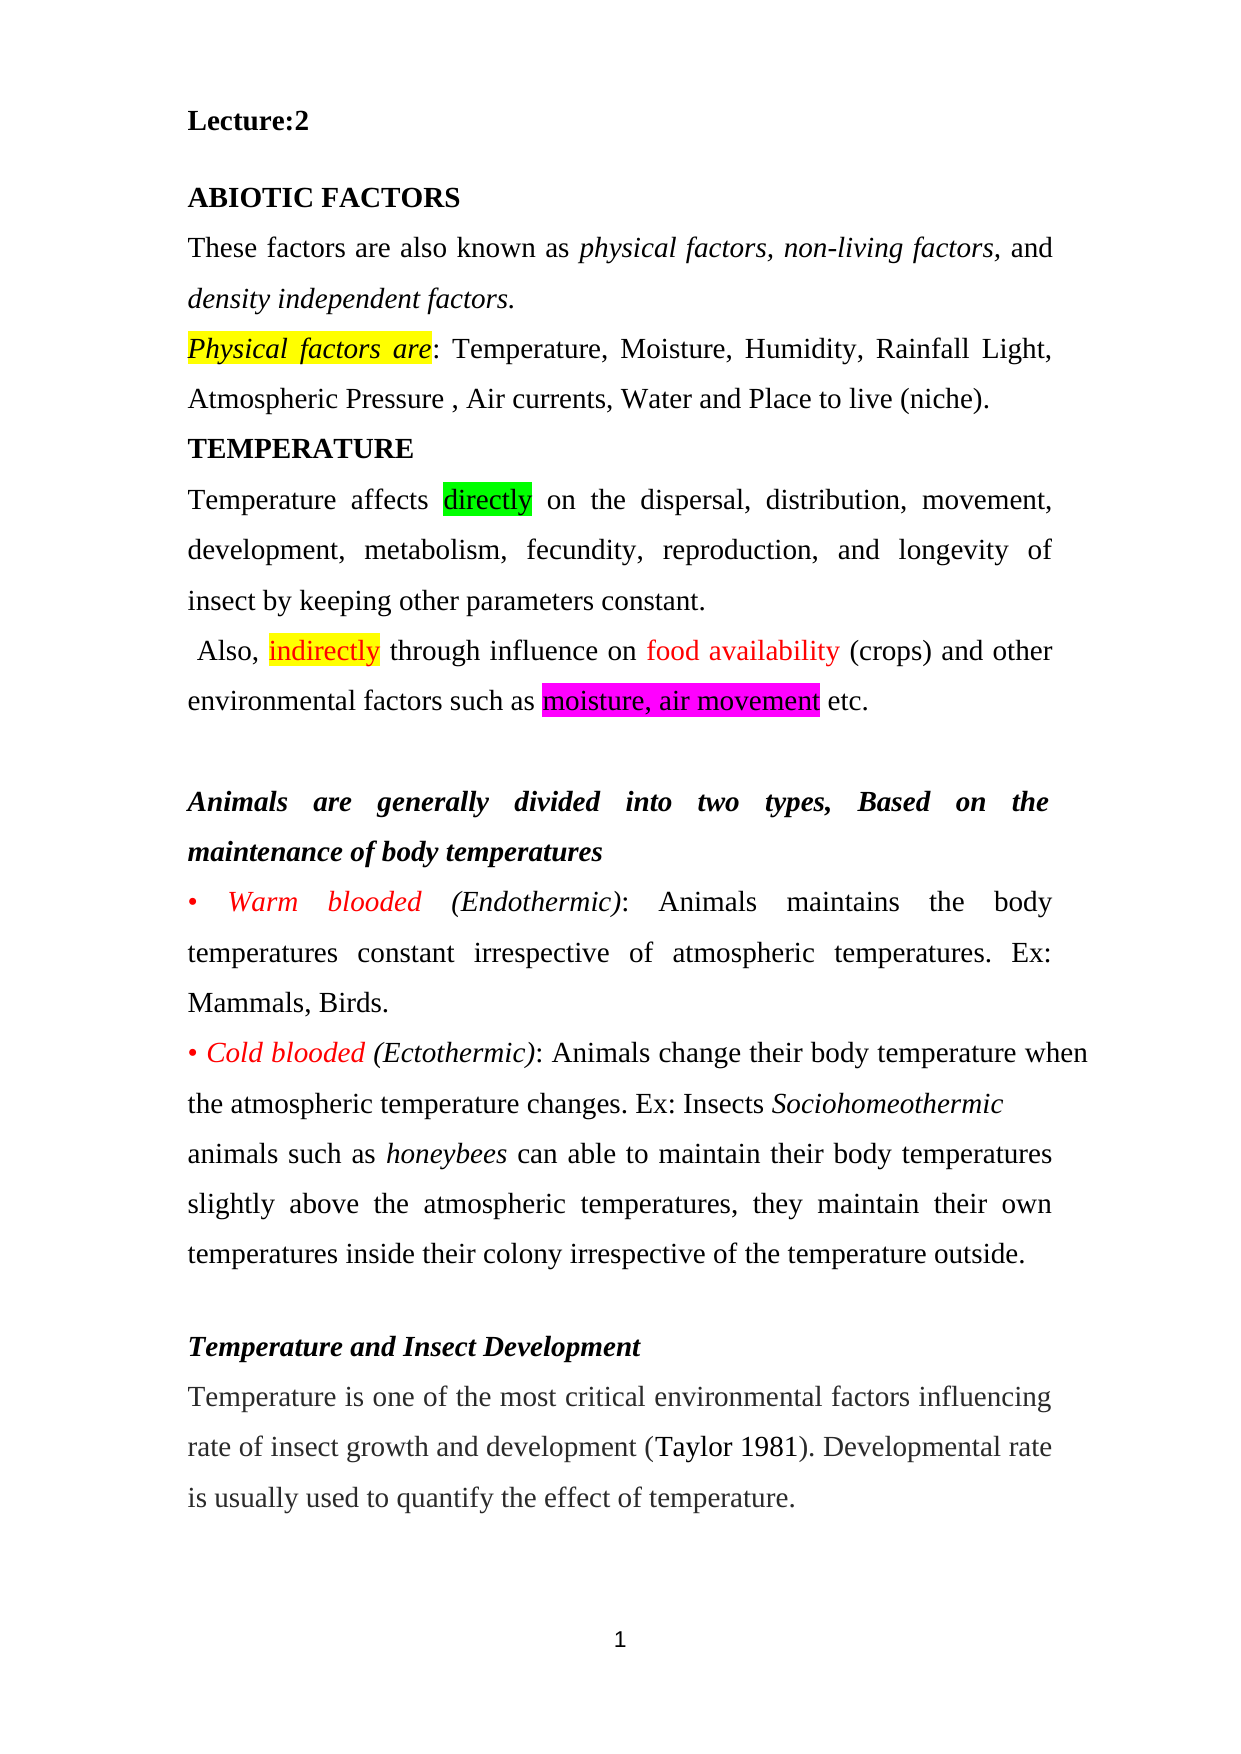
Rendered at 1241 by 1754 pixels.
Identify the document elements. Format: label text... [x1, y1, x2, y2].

text Temperature and Insect Development [187, 1329, 1053, 1362]
text TEMPERATURE [187, 432, 1053, 465]
text Temperature affects directly on the dispersal, distribution, movement, development, metabolism, fecundity, reproduction, and longevity of insect by keeping other parameters constant. [187, 482, 1053, 616]
text ABIOTIC FACTORS [187, 180, 1053, 214]
text Animals are generally divided into two types, Based on the maintenance of body temperatures [187, 784, 1053, 868]
text Lecture:2 [187, 103, 1053, 137]
text Also, indirectly through influence on food availability (crops) and other environmental factors such as moisture, air movement etc. [187, 633, 1053, 717]
text Physical factors are: Temperature, Moisture, Humidity, Rainfall Light, Atmospheric Pressure , Air currents, Water and Place to live (niche). [187, 331, 1053, 415]
text Temperature is one of the most critical environmental factors influencing rate of insect growth and development (Taylor 1981). Developmental rate is usually used to quantify the effect of temperature. [187, 1379, 1053, 1513]
text • Warm blooded (Endothermic): Animals maintains the body temperatures constant irrespective of atmospheric temperatures. Ex: Mammals, Birds. [187, 884, 1053, 1019]
text • Cold blooded (Ectothermic): Animals change their body temperature when the atmospheric temperature changes. Ex: Insects Sociohomeothermic [187, 1035, 1088, 1119]
text These factors are also known as physical factors, non-living factors, and density independent factors. [187, 230, 1053, 314]
text animals such as honeybees can able to maintain their body temperatures slightly above the atmospheric temperatures, they maintain their own temperatures inside their colony irrespective of the temperature outside. [187, 1136, 1053, 1270]
